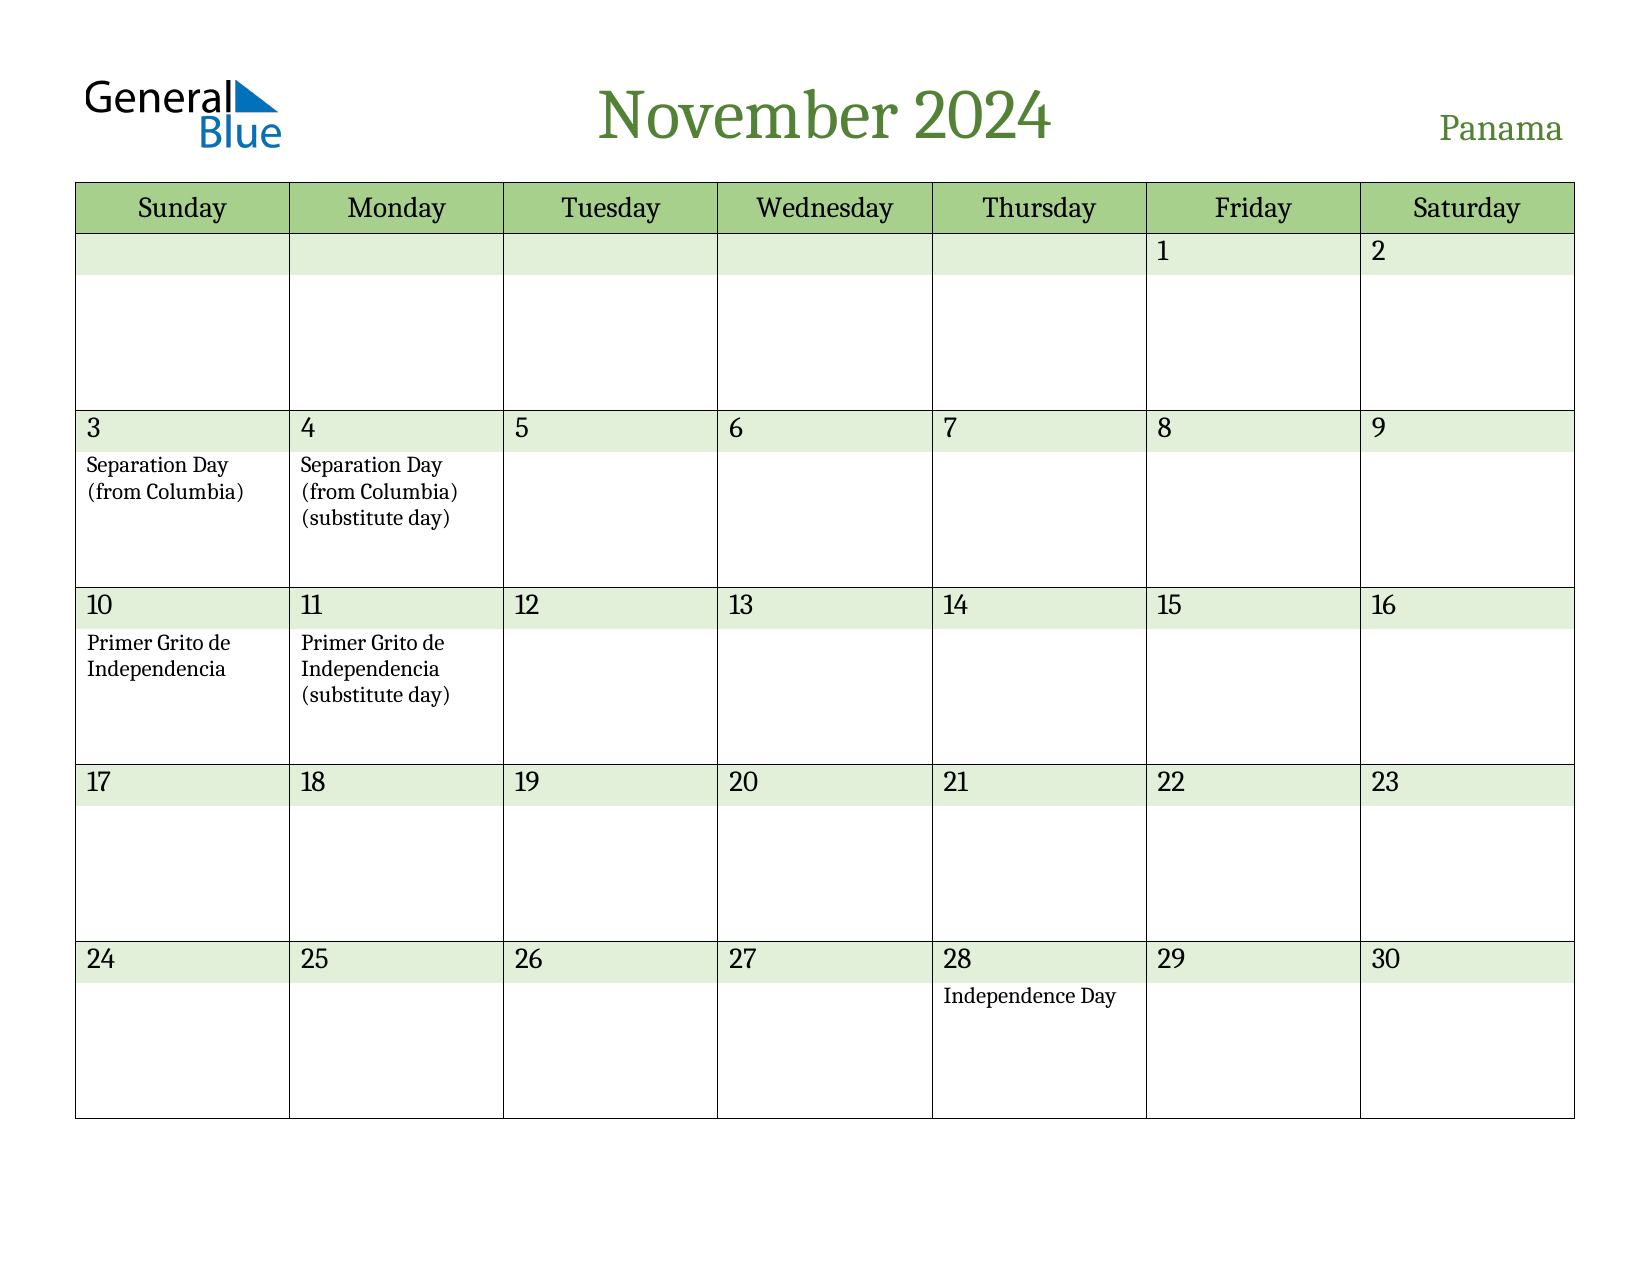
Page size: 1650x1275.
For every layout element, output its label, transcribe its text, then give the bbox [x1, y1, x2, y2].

picture [86, 80, 281, 148]
table_cell 12 [504, 588, 717, 629]
table_cell 21 [933, 765, 1146, 806]
table_cell 13 [718, 588, 932, 629]
table_cell [718, 452, 932, 587]
table_cell [933, 452, 1146, 587]
table_cell 27 [718, 942, 932, 983]
table_cell 18 [290, 765, 503, 806]
table_cell [933, 275, 1146, 410]
table_cell 4 [290, 411, 503, 452]
table_cell [933, 234, 1146, 275]
table_cell [290, 275, 503, 410]
table_cell 24 [76, 942, 289, 983]
table_cell 26 [504, 942, 717, 983]
table_cell 6 [718, 411, 932, 452]
table_cell Saturday [1361, 183, 1574, 233]
table_cell 3 [76, 411, 289, 452]
table_cell [718, 629, 932, 764]
table_cell [1147, 983, 1360, 1118]
table_cell [1147, 275, 1360, 410]
table_cell 29 [1147, 942, 1360, 983]
table_cell Separation Day (from Columbia) (substitute day) [290, 452, 503, 587]
table_cell Wednesday [718, 183, 932, 233]
table_cell 1 [1147, 234, 1360, 275]
table_cell 2 [1361, 234, 1574, 275]
table_cell [718, 234, 932, 275]
table_cell [504, 452, 717, 587]
table_header November 2024 [504, 75, 1146, 182]
table_cell 30 [1361, 942, 1574, 983]
table_cell Thursday [933, 183, 1146, 233]
table_cell [290, 234, 503, 275]
table_cell [1361, 629, 1574, 764]
table_cell [504, 234, 717, 275]
table_cell [76, 983, 289, 1118]
table_cell Primer Grito de Independencia [76, 629, 289, 764]
table_cell Friday [1147, 183, 1360, 233]
table_cell Independence Day [933, 983, 1146, 1118]
table_cell [1361, 275, 1574, 410]
table_cell 10 [76, 588, 289, 629]
table_cell [1361, 806, 1574, 941]
table_cell [1147, 629, 1360, 764]
table_cell [718, 806, 932, 941]
table_cell [504, 806, 717, 941]
table_cell [76, 806, 289, 941]
table_cell [76, 234, 289, 275]
table_cell 22 [1147, 765, 1360, 806]
table_cell [504, 983, 717, 1118]
table_cell 20 [718, 765, 932, 806]
table_cell [290, 806, 503, 941]
table_cell [1361, 452, 1574, 587]
table_cell [504, 275, 717, 410]
table_header [76, 75, 503, 182]
table_cell [504, 629, 717, 764]
table_cell 17 [76, 765, 289, 806]
table_header Panama [1146, 75, 1574, 182]
table_cell 14 [933, 588, 1146, 629]
table_cell 23 [1361, 765, 1574, 806]
table_cell [1361, 983, 1574, 1118]
table_cell Monday [290, 183, 503, 233]
table_cell [933, 806, 1146, 941]
table_cell 25 [290, 942, 503, 983]
table_cell 5 [504, 411, 717, 452]
table_cell Sunday [76, 183, 289, 233]
table_cell 7 [933, 411, 1146, 452]
table_cell 28 [933, 942, 1146, 983]
table_cell 8 [1147, 411, 1360, 452]
table_cell [1147, 806, 1360, 941]
table_cell [290, 983, 503, 1118]
table_cell 9 [1361, 411, 1574, 452]
table_cell 11 [290, 588, 503, 629]
table_cell [76, 275, 289, 410]
table_cell [1147, 452, 1360, 587]
table_cell 16 [1361, 588, 1574, 629]
table_cell 15 [1147, 588, 1360, 629]
table_cell Primer Grito de Independencia (substitute day) [290, 629, 503, 764]
table_cell [718, 275, 932, 410]
table_cell [718, 983, 932, 1118]
table_cell Separation Day (from Columbia) [76, 452, 289, 587]
table_cell Tuesday [504, 183, 717, 233]
table_cell [933, 629, 1146, 764]
table_cell 19 [504, 765, 717, 806]
